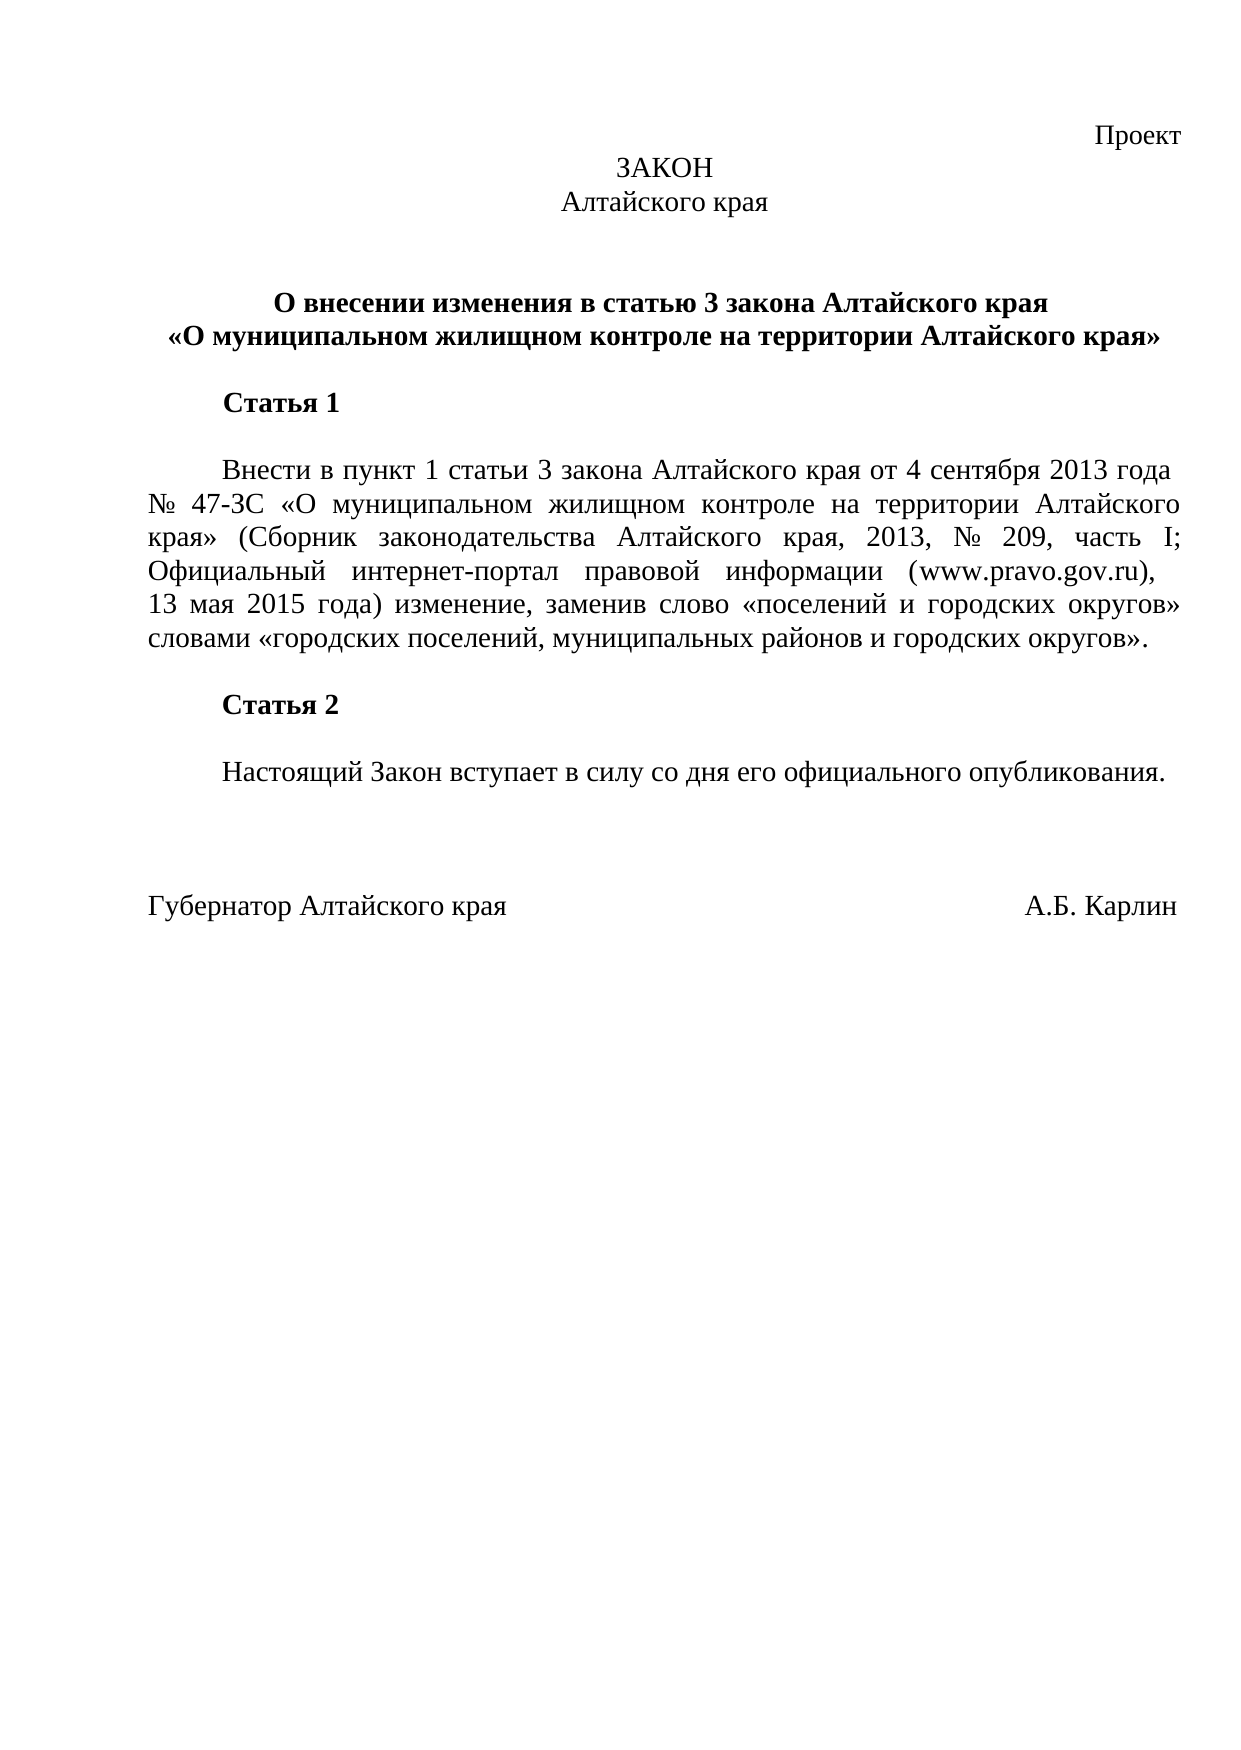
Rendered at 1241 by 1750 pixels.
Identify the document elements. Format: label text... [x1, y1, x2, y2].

text Алтайского края [148, 184, 1181, 218]
text О внесении изменения в статью 3 закона Алтайского края «О муниципальном жилищном контроле на территории Алтайского края» [148, 285, 1181, 352]
text Настоящий Закон вступает в силу со дня его официального опубликования. [148, 754, 1181, 788]
text ЗАКОН [148, 151, 1181, 184]
text Статья 2 [148, 687, 1181, 721]
text Губернатор Алтайского края А.Б. Карлин [148, 888, 1181, 922]
text Статья 1 [223, 385, 1181, 419]
text Проект [148, 118, 1181, 151]
text Внести в пункт 1 статьи 3 закона Алтайского края от 4 сентября 2013 года № 47-ЗС «О муниципальном жилищном контроле на территории Алтайского края» (Сборник законодательства Алтайского края, 2013, № 209, часть I; Официальный интернет-портал правовой информации (www.pravo.gov.ru), 13 мая 2015 года) изменение, заменив слово «поселений и городских округов» словами «городских поселений, муниципальных районов и городских округов». [148, 452, 1181, 654]
